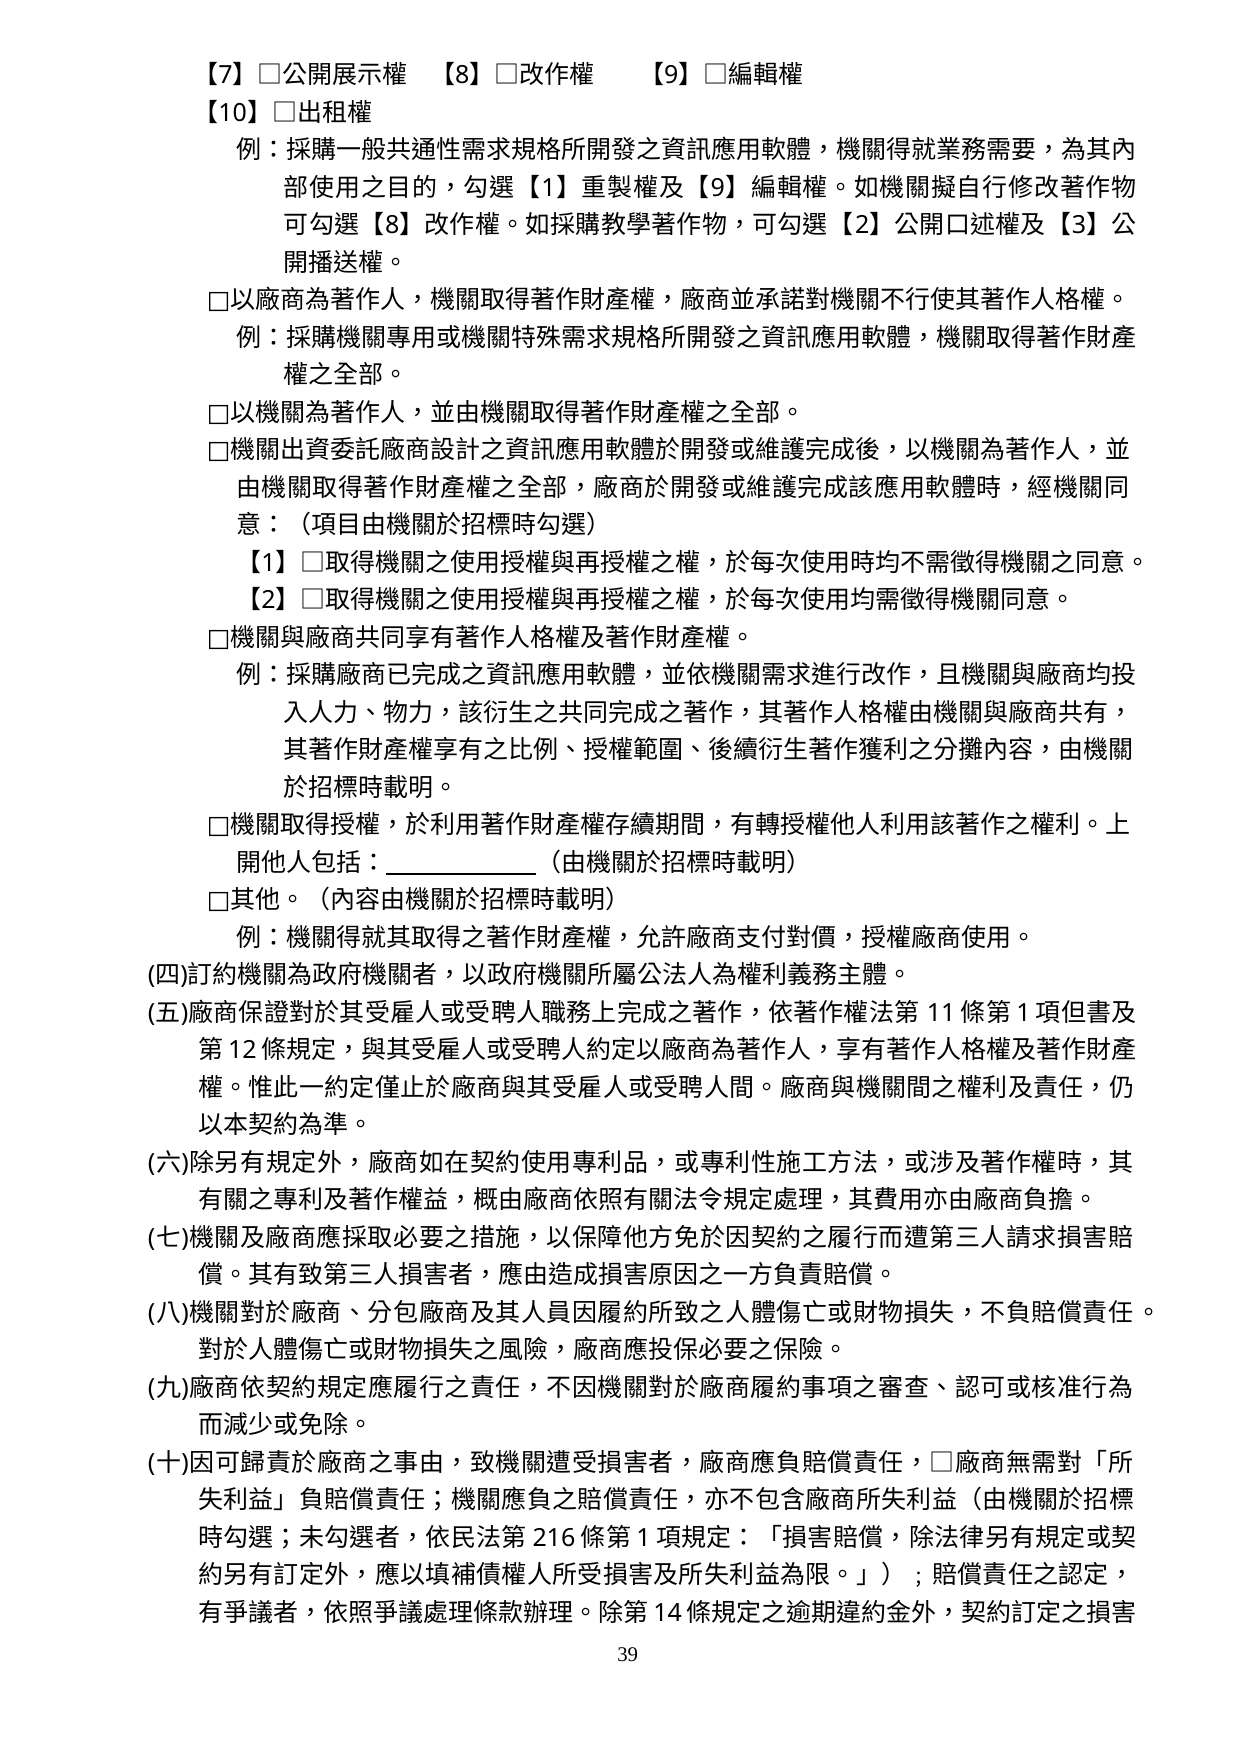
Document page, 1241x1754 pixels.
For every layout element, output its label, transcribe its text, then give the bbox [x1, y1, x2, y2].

text 【2】□取得機關之使用授權與再授權之權，於每次使用均需徵得機關同意。 [236, 579, 1137, 616]
text 例：機關得就其取得之著作財產權，允許廠商支付對價，授權廠商使用。 [236, 916, 1137, 954]
text (六)除另有規定外，廠商如在契約使用專利品，或專利性施工方法，或涉及著作權時，其有關之專利及著作權益，概由廠商依照有關法令規定處理，其費用亦由廠商負擔。 [148, 1141, 1137, 1216]
text (九)廠商依契約規定應履行之責任，不因機關對於廠商履約事項之審查、認可或核准行為而減少或免除。 [148, 1366, 1137, 1441]
text □機關與廠商共同享有著作人格權及著作財產權。 [207, 616, 1131, 654]
text 【7】□公開展示權 【8】□改作權 【9】□編輯權 [193, 54, 1137, 91]
text □機關取得授權，於利用著作財產權存續期間，有轉授權他人利用該著作之權利。上開他人包括： （由機關於招標時載明） [207, 804, 1131, 879]
text □機關出資委託廠商設計之資訊應用軟體於開發或維護完成後，以機關為著作人，並由機關取得著作財產權之全部，廠商於開發或維護完成該應用軟體時，經機關同意：（項目由機關於招標時勾選） [207, 429, 1131, 541]
text (四)訂約機關為政府機關者，以政府機關所屬公法人為權利義務主體。 [148, 954, 1137, 991]
text 例：採購一般共通性需求規格所開發之資訊應用軟體，機關得就業務需要，為其內部使用之目的，勾選【1】重製權及【9】編輯權。如機關擬自行修改著作物，可勾選【8】改作權。如採購教學著作物，可勾選【2】公開口述權及【3】公開播送權。 [236, 129, 1137, 279]
text (八)機關對於廠商、分包廠商及其人員因履約所致之人體傷亡或財物損失，不負賠償責任。對於人體傷亡或財物損失之風險，廠商應投保必要之保險。 [148, 1291, 1137, 1366]
text 例：採購廠商已完成之資訊應用軟體，並依機關需求進行改作，且機關與廠商均投入人力、物力，該衍生之共同完成之著作，其著作人格權由機關與廠商共有，其著作財產權享有之比例、授權範圍、後續衍生著作獲利之分攤內容，由機關於招標時載明。 [236, 654, 1137, 804]
text (五)廠商保證對於其受雇人或受聘人職務上完成之著作，依著作權法第11條第1項但書及第12條規定，與其受雇人或受聘人約定以廠商為著作人，享有著作人格權及著作財產權。惟此一約定僅止於廠商與其受雇人或受聘人間。廠商與機關間之權利及責任，仍以本契約為準。 [148, 991, 1137, 1141]
text 【1】□取得機關之使用授權與再授權之權，於每次使用時均不需徵得機關之同意。 [236, 541, 1137, 579]
text 例：採購機關專用或機關特殊需求規格所開發之資訊應用軟體，機關取得著作財產權之全部。 [236, 316, 1137, 391]
text □以機關為著作人，並由機關取得著作財產權之全部。 [207, 391, 1131, 429]
text □其他。（內容由機關於招標時載明） [207, 879, 1131, 916]
text 【10】□出租權 [193, 91, 1137, 129]
text □以廠商為著作人，機關取得著作財產權，廠商並承諾對機關不行使其著作人格權。 [207, 279, 1131, 316]
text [148, 1441, 1137, 1629]
text (七)機關及廠商應採取必要之措施，以保障他方免於因契約之履行而遭第三人請求損害賠償。其有致第三人損害者，應由造成損害原因之一方負責賠償。 [148, 1216, 1137, 1291]
